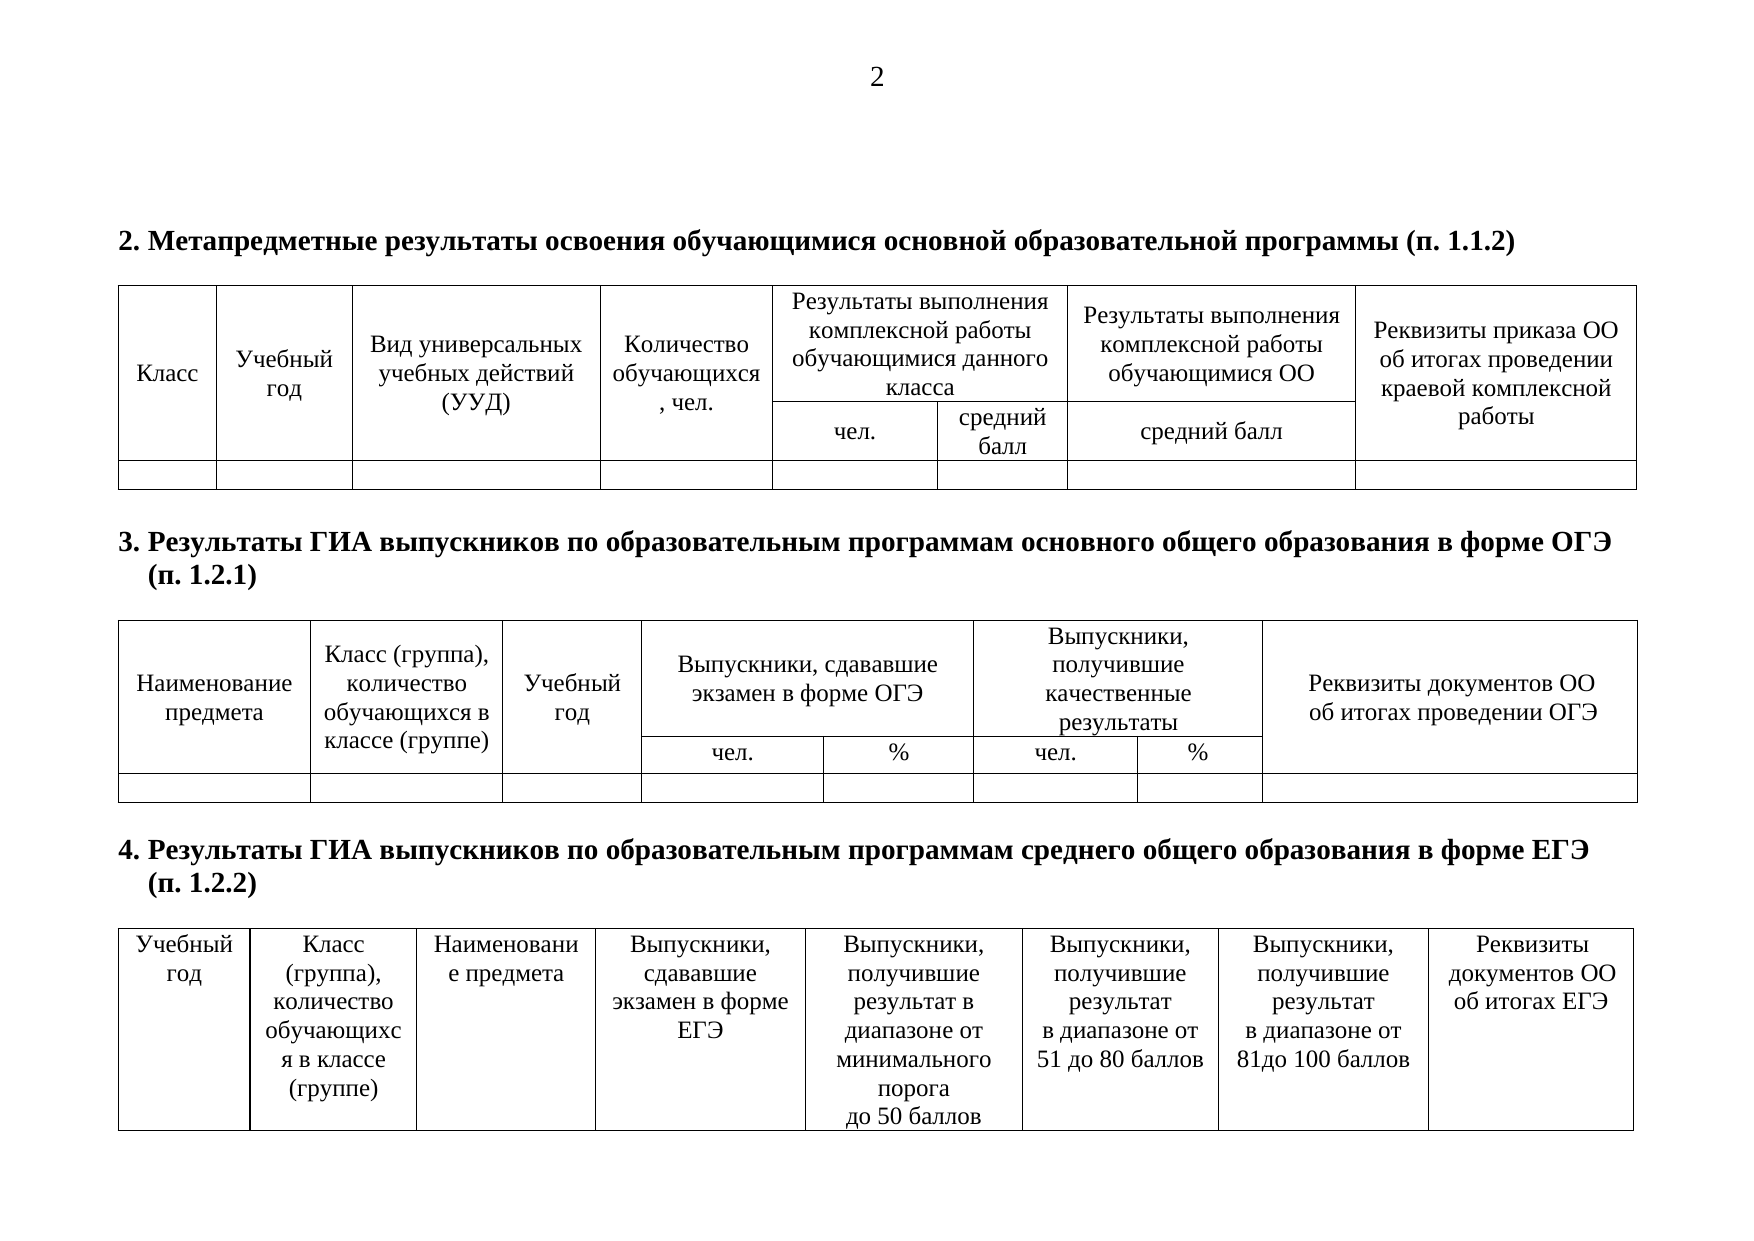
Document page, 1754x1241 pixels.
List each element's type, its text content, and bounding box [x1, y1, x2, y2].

table_header Класс [119, 286, 216, 459]
table_cell [1068, 461, 1355, 489]
table_cell средний балл [938, 402, 1067, 459]
table_cell [773, 461, 937, 489]
table_header Реквизиты приказа ОО об итогах проведении краевой комплексной работы [1356, 286, 1636, 459]
list Результаты ГИА выпускников по образовательным программам среднего общего образования в форме ЕГЭ [118, 832, 1636, 866]
table_header Класс (группа), количество обучающихся в классе (группе) [311, 621, 502, 772]
table_header Учебный год [217, 286, 352, 459]
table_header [251, 929, 416, 1130]
table_cell [217, 461, 352, 489]
list Метапредметные результаты освоения обучающимися основной образовательной программы (п. 1.1.2) [118, 223, 1636, 256]
table_cell чел. [642, 737, 823, 772]
table_cell [974, 774, 1137, 802]
table_header Выпускники, сдававшие экзамен в форме ЕГЭ [596, 929, 805, 1130]
table_header Выпускники, сдававшие экзамен в форме ОГЭ [642, 621, 973, 736]
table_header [417, 929, 595, 1130]
table_cell [311, 774, 502, 802]
text (п. 1.2.2) [148, 866, 1636, 899]
table_cell чел. [974, 737, 1137, 772]
table_cell [119, 461, 216, 489]
table_cell [1263, 774, 1637, 802]
table_cell [119, 774, 310, 802]
table_cell средний балл [1068, 402, 1355, 459]
table_header Результаты выполнения комплексной работы обучающимися данного класса [773, 286, 1067, 401]
table_header Учебный год [119, 929, 249, 1130]
list Результаты ГИА выпускников по образовательным программам основного общего образования в форме ОГЭ (п. 1.2.1) [118, 524, 1636, 591]
table_header Вид универсальных учебных действий (УУД) [353, 286, 600, 459]
table_header Выпускники, получившие результат в диапазоне от минимального порога до 50 баллов [806, 929, 1022, 1130]
table_header Наименование предмета [119, 621, 310, 772]
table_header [1429, 929, 1633, 1130]
table_cell [503, 774, 641, 802]
table_cell [938, 461, 1067, 489]
table_header Результаты выполнения комплексной работы обучающимися ОО [1068, 286, 1355, 401]
table_cell % [824, 737, 973, 772]
table_header Выпускники, получившие результат в диапазоне от 51 до 80 баллов [1023, 929, 1218, 1130]
table_cell [824, 774, 973, 802]
table_cell % [1138, 737, 1262, 772]
table_header Количество обучающихся, чел. [601, 286, 772, 459]
table_header Учебный год [503, 621, 641, 772]
table_header Реквизиты документов ОО об итогах проведении ОГЭ [1263, 621, 1637, 772]
table_cell [353, 461, 600, 489]
table_header Выпускники, получившие результат в диапазоне от 81до 100 баллов [1219, 929, 1428, 1130]
table_cell [1356, 461, 1636, 489]
table_cell [642, 774, 823, 802]
table_cell [601, 461, 772, 489]
table_cell чел. [773, 402, 937, 459]
table_header Выпускники, получившие качественные результаты [974, 621, 1262, 736]
table_cell [1138, 774, 1262, 802]
